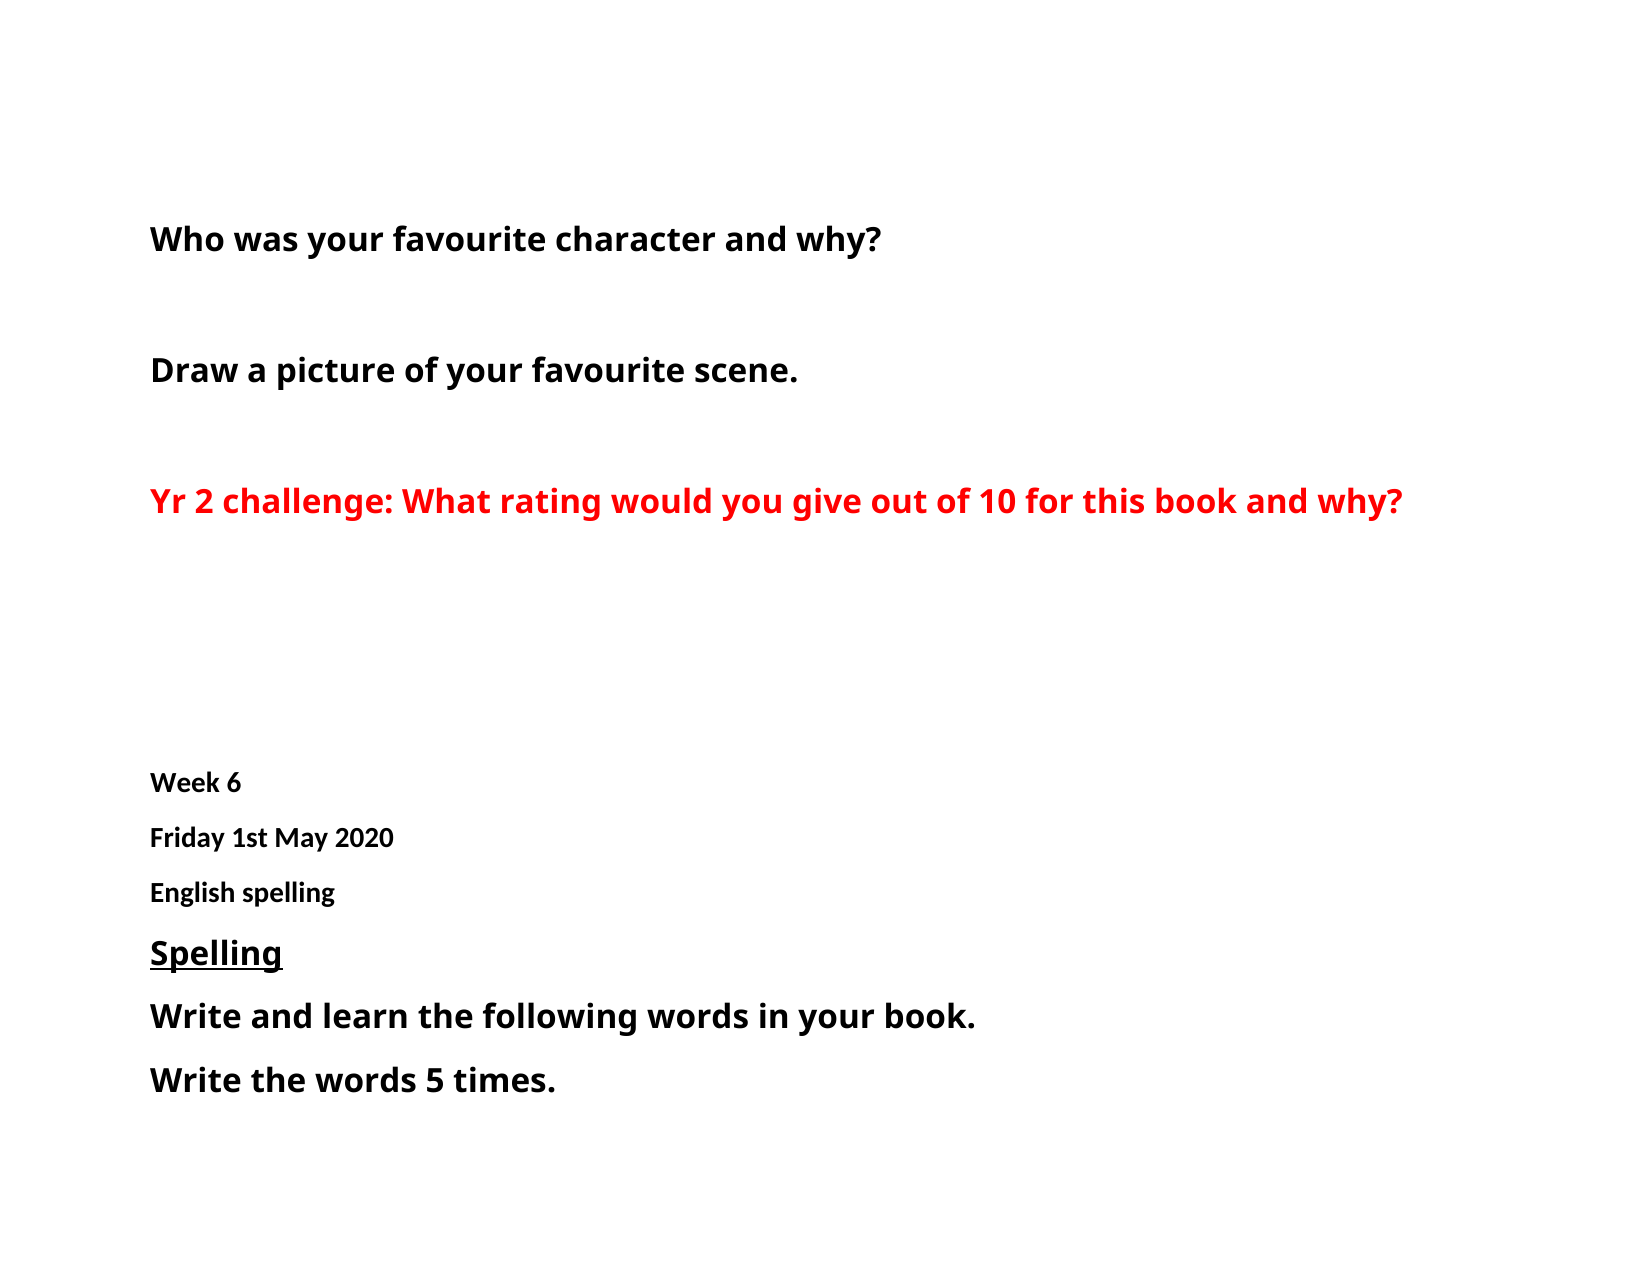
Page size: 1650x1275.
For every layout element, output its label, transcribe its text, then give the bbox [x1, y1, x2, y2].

text Draw a picture of your favourite scene. [150, 347, 1500, 392]
text Yr 2 challenge: What rating would you give out of 10 for this book and why? [150, 478, 1500, 523]
text Spelling [150, 929, 1500, 975]
text Write and learn the following words in your book. [150, 993, 1500, 1038]
text Week 6 [150, 764, 1500, 800]
text English spelling [150, 874, 1500, 910]
text Write the words 5 times. [150, 1056, 1500, 1102]
text Who was your favourite character and why? [150, 216, 1500, 261]
text Friday 1st May 2020 [150, 819, 1500, 855]
